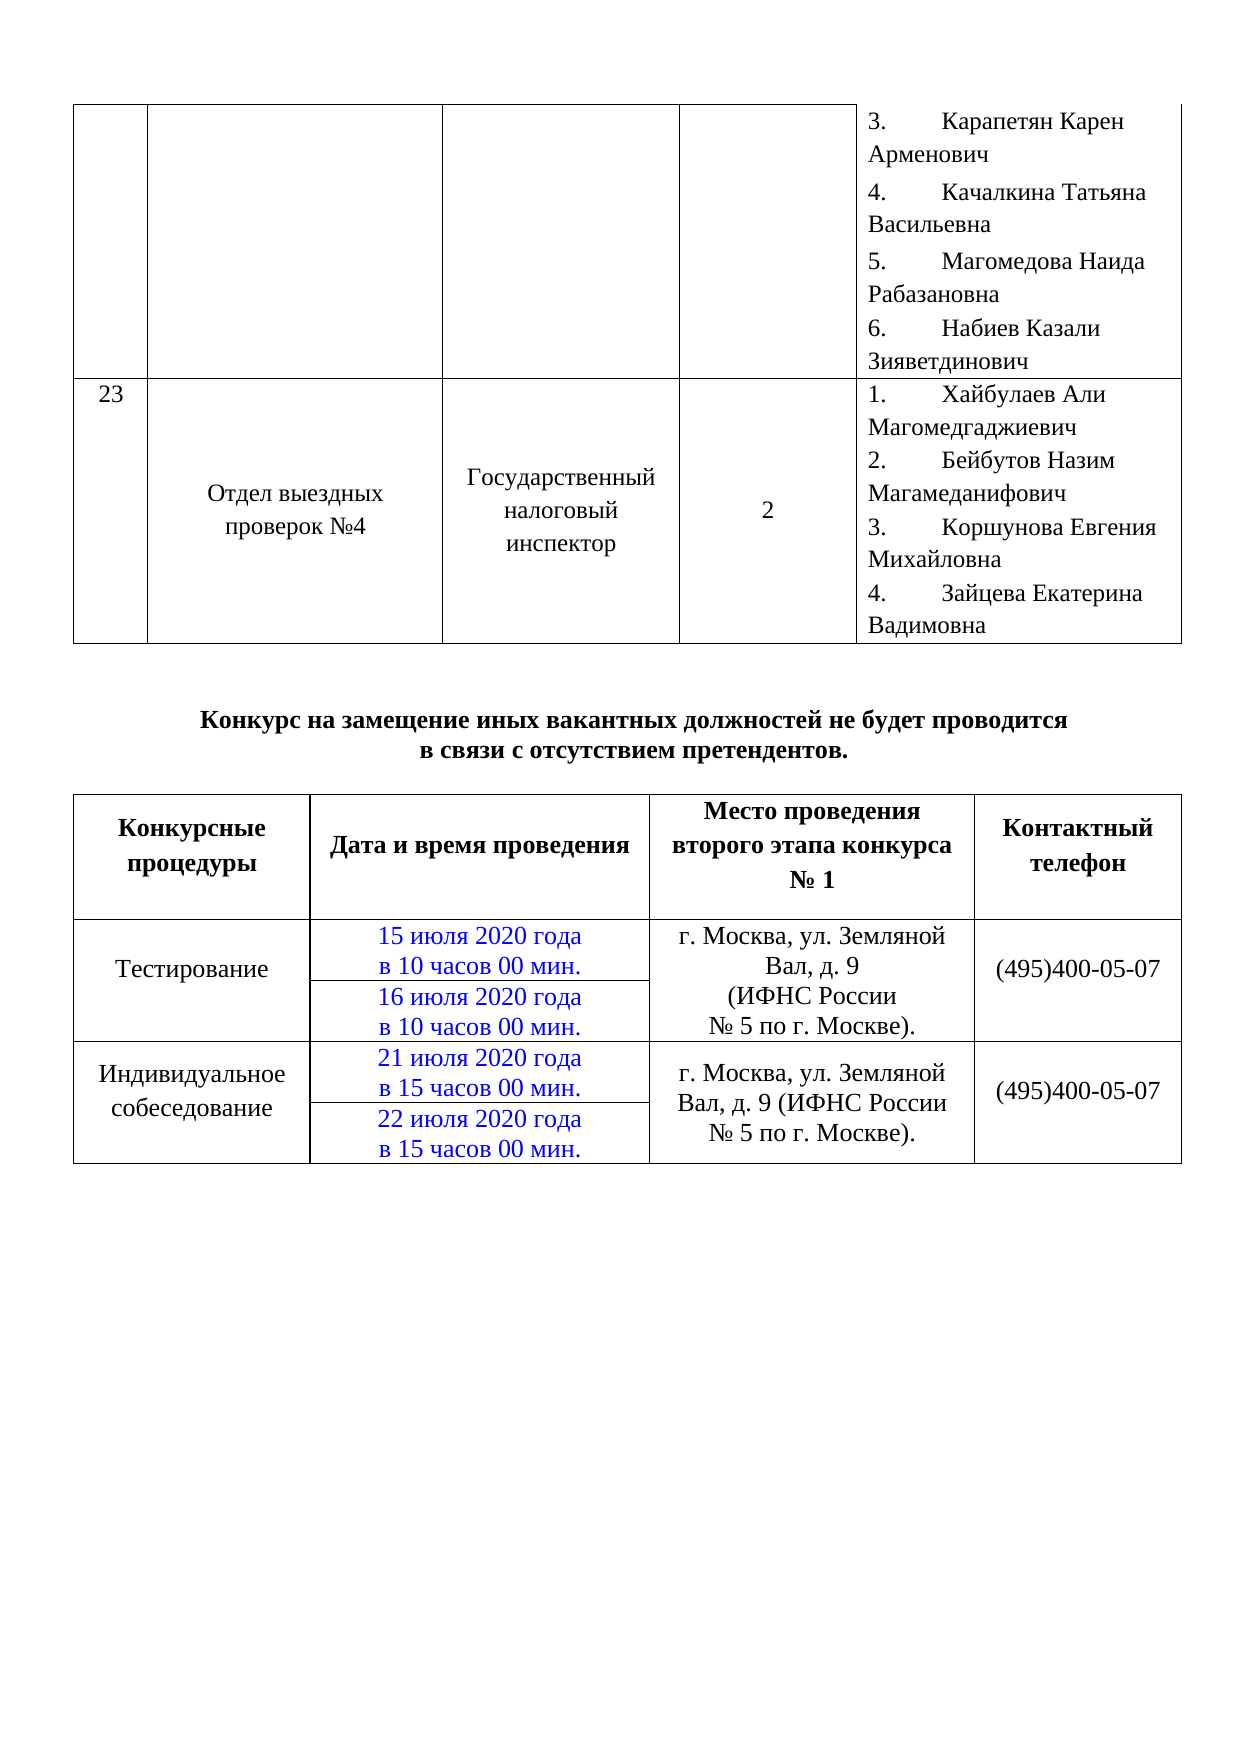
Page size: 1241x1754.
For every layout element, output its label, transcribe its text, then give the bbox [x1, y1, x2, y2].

table_cell Бейбутов Назим Магамеданифович Коршунова Евгения Михайловна Зайцева Екатерина Вадимовна [857, 445, 1181, 643]
table_cell 16 июля 2020 года в 10 часов 00 мин. [311, 981, 649, 1041]
table_header Конкурсные процедуры [74, 795, 309, 919]
table_cell Тестирование [74, 920, 309, 1041]
text в связи с отсутствием претендентов. [118, 734, 1150, 764]
table_cell Отдел выездных проверок №4 [148, 379, 442, 643]
table_cell Набиев Казали Зияветдинович [857, 312, 1181, 378]
table_cell Карапетян Карен Арменович [857, 104, 1181, 172]
table_cell (495)400-05-07 [975, 1042, 1181, 1163]
table_cell г. Москва, ул. Земляной Вал, д. 9 (ИФНС России № 5 по г. Москве). [650, 920, 974, 1041]
table_cell Индивидуальное собеседование [74, 1042, 309, 1163]
table_cell Магомедова Наида Рабазановна [857, 245, 1181, 312]
table_cell Хайбулаев Али Магомедгаджиевич [857, 379, 1181, 444]
table_cell Государственный налоговый инспектор [443, 379, 679, 643]
table_cell 15 июля 2020 года в 10 часов 00 мин. [311, 920, 649, 980]
table_cell 2 [680, 379, 856, 643]
text Конкурс на замещение иных вакантных должностей не будет проводится [118, 704, 1150, 734]
table_header Место проведения второго этапа конкурса № 1 [650, 795, 974, 919]
table_cell г. Москва, ул. Земляной Вал, д. 9 (ИФНС России № 5 по г. Москве). [650, 1042, 974, 1163]
table_cell 22 июля 2020 года в 15 часов 00 мин. [311, 1103, 649, 1163]
table_cell Качалкина Татьяна Васильевна [857, 172, 1181, 245]
table_cell (495)400-05-07 [975, 920, 1181, 1041]
table_cell 23 [74, 379, 147, 643]
table_header Дата и время проведения [311, 795, 649, 919]
table_cell 21 июля 2020 года в 15 часов 00 мин. [311, 1042, 649, 1102]
table_header Контактный телефон [975, 795, 1181, 919]
